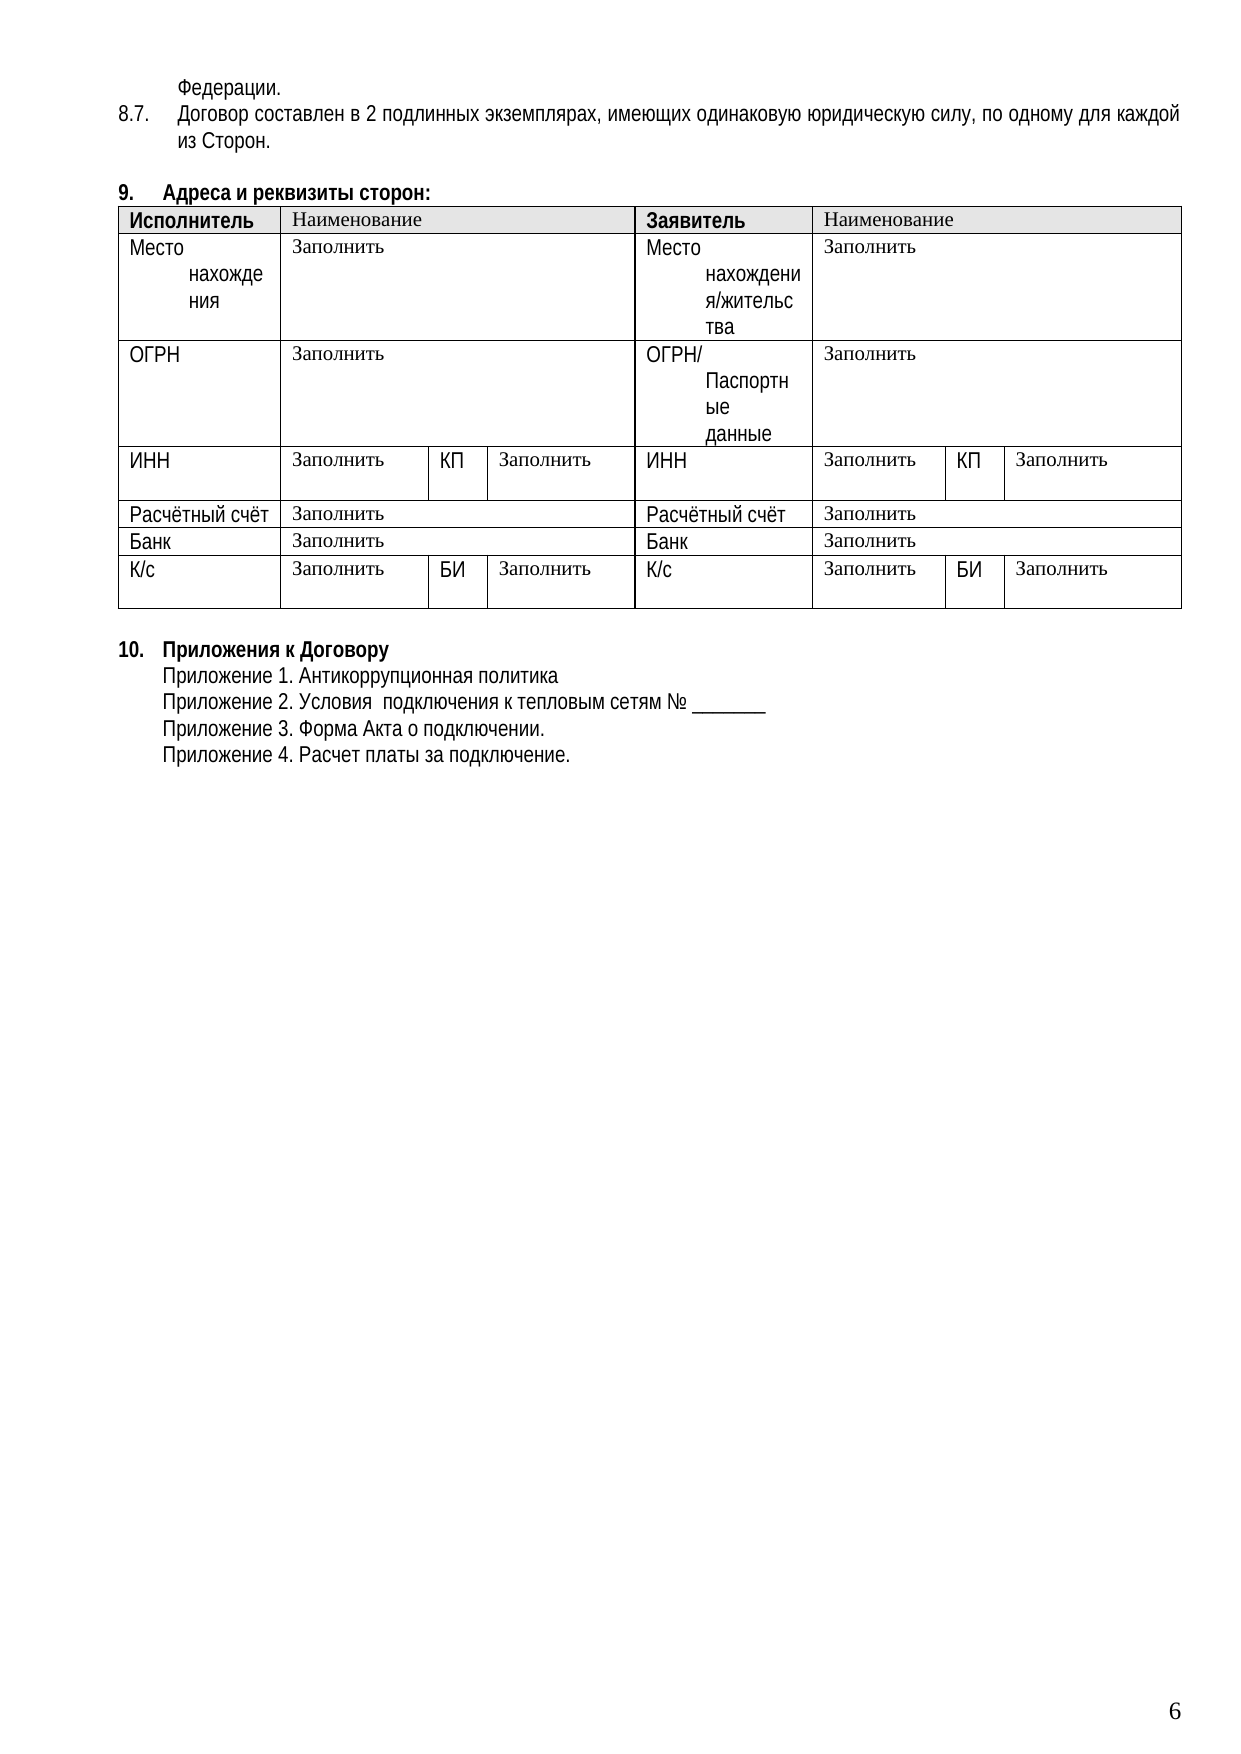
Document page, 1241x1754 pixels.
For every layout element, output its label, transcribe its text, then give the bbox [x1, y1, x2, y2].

table_cell ОГРН/ Паспортные данные [636, 341, 812, 446]
table_cell [813, 341, 1181, 446]
table_header Исполнитель [119, 207, 280, 233]
table_cell Банк [636, 528, 812, 554]
table_cell КПП [946, 447, 1004, 500]
table_cell [281, 556, 428, 608]
text Приложение 3. Форма Акта о подключении. [162, 715, 1181, 741]
table_cell [1005, 556, 1181, 608]
table_cell [281, 234, 634, 339]
table_cell БИК: [429, 556, 487, 608]
table_cell Место нахождения [119, 234, 280, 339]
table_cell Банк [119, 528, 280, 554]
table_cell ИНН [119, 447, 280, 500]
table_cell Расчётный счёт [119, 501, 280, 527]
table_header Заявитель [636, 207, 812, 233]
table_cell [813, 528, 1181, 554]
text Приложение 1. Антикоррупционная политика [162, 662, 1181, 688]
table_cell Расчётный счёт [636, 501, 812, 527]
table_cell ИНН [636, 447, 812, 500]
table_cell ОГРН [119, 341, 280, 446]
text Приложение 4. Расчет платы за подключение. [162, 741, 1181, 767]
table_cell [488, 447, 634, 500]
table_cell [281, 341, 634, 446]
table_cell [813, 556, 945, 608]
text Приложение 2. Условия подключения к тепловым сетям № _______ [162, 688, 1181, 715]
table_cell [281, 501, 634, 527]
table_header [281, 207, 634, 233]
table_cell [281, 447, 428, 500]
table_cell БИК [946, 556, 1004, 608]
list Договор составлен в 2 подлинных экземплярах, имеющих одинаковую юридическую силу, по одному для каждой из Сторон. [118, 100, 1181, 153]
table_cell К/с [636, 556, 812, 608]
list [118, 74, 1181, 100]
table_cell [813, 234, 1181, 339]
table_cell [813, 447, 945, 500]
table_cell [281, 528, 634, 554]
table_header [813, 207, 1181, 233]
list Приложения к Договору [118, 636, 1181, 662]
table_cell [813, 501, 1181, 527]
table_cell К/с [119, 556, 280, 608]
table_cell [1005, 447, 1181, 500]
table_cell КПП: [429, 447, 487, 500]
list Адреса и реквизиты сторон: [118, 179, 1181, 206]
table_cell Место нахождения/жительства [636, 234, 812, 339]
table_cell [488, 556, 634, 608]
